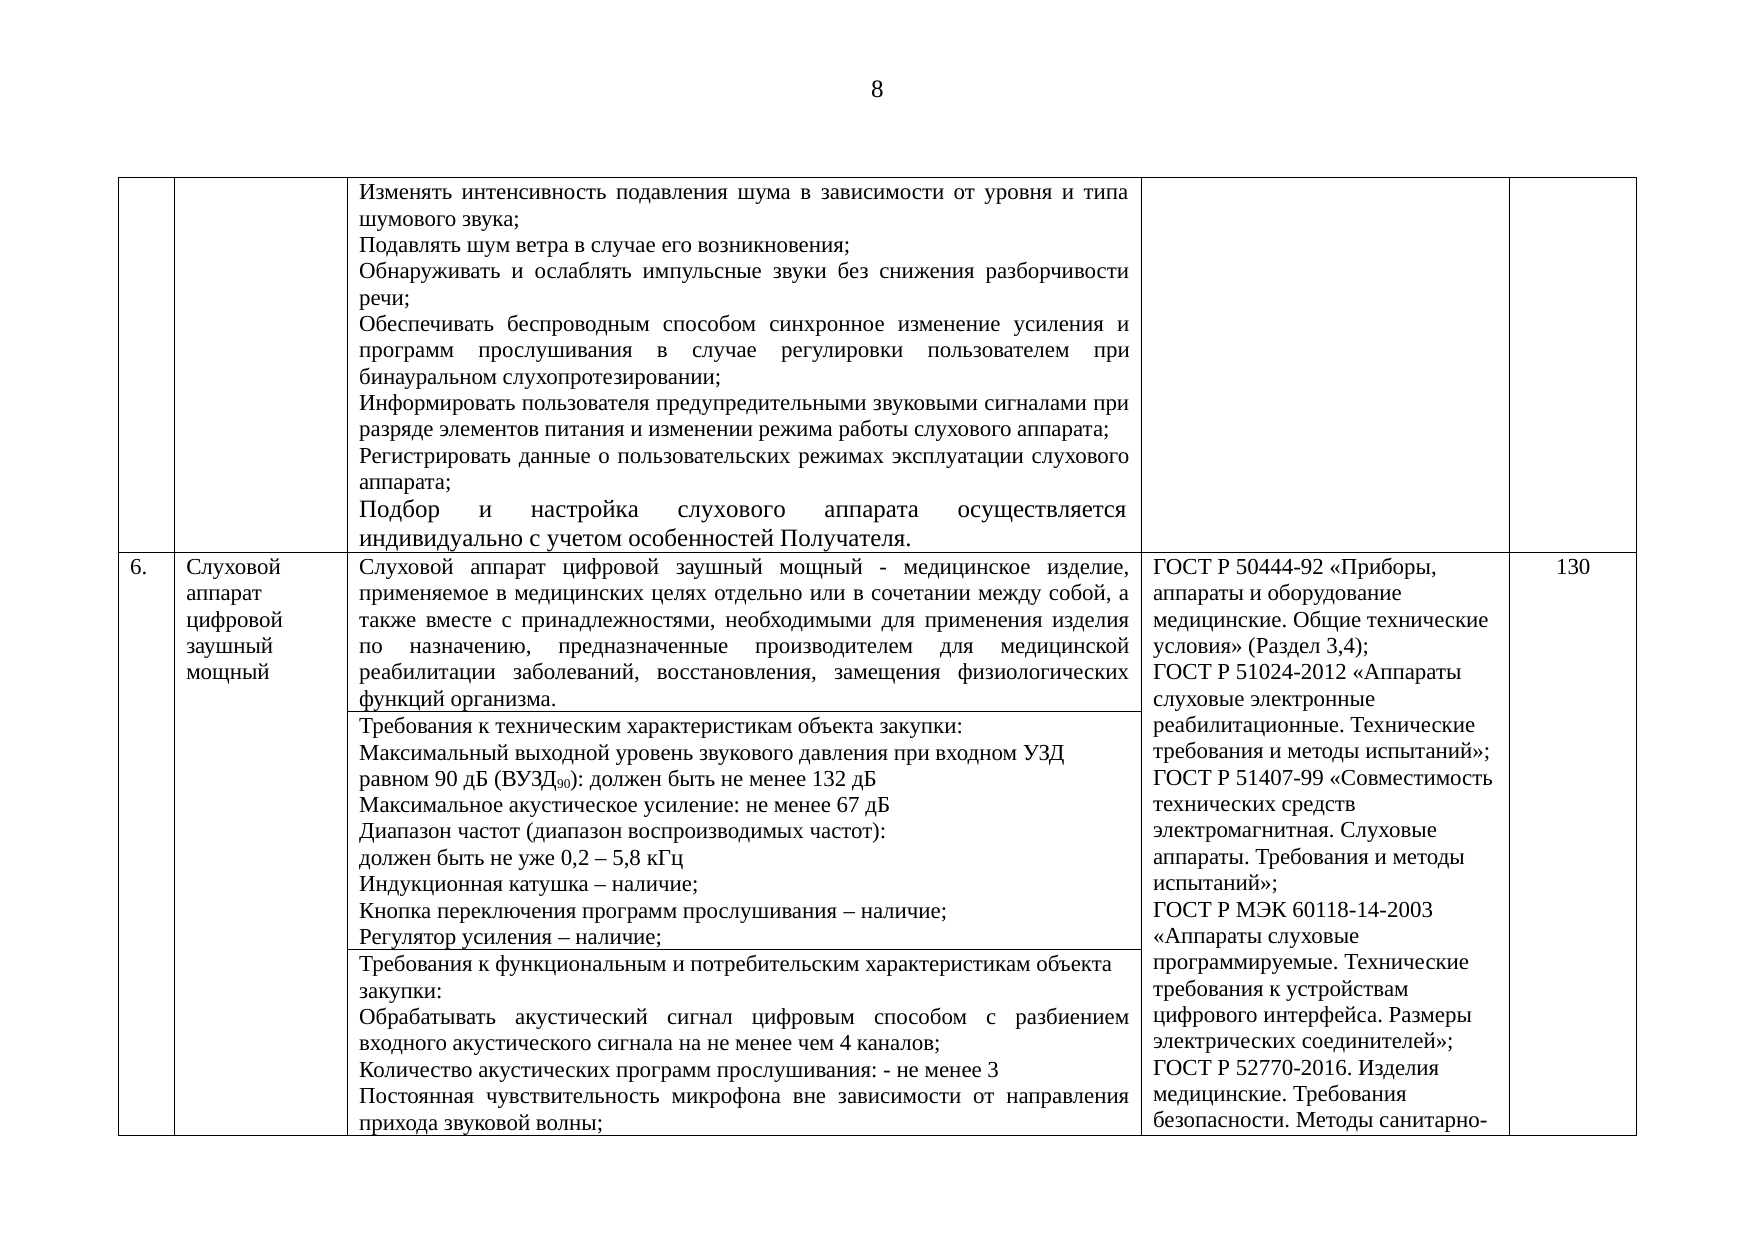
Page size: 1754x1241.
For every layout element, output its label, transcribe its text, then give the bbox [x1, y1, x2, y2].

table_cell 130 [1510, 553, 1636, 1135]
table_cell 6. [119, 553, 174, 1135]
table_cell Слуховой аппарат цифровой заушный мощный [175, 553, 347, 1135]
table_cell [348, 950, 1141, 1135]
table_cell ГОСТ Р 50444-92 «Приборы, аппараты и оборудование медицинские. Общие технические условия» (Раздел 3,4); ГОСТ Р 51024-2012 «Аппараты слуховые электронные реабилитационные. Технические требования и методы испытаний»; ГОСТ Р 51407-99 «Совместимость технических средств электромагнитная. Слуховые аппараты. Требования и методы испытаний»; ГОСТ Р МЭК 60118-14-2003 «Аппараты слуховые программируемые. Технические требования к устройствам цифрового интерфейса. Размеры электрических соединителей»; ГОСТ Р 52770-2016. Изделия медицинские. Требования безопасности. Методы санитарно-химических и токсикологических испытаний [1142, 553, 1509, 1135]
table_cell Слуховой аппарат цифровой заушный мощный - медицинское изделие, применяемое в медицинских целях отдельно или в сочетании между собой, а также вместе с принадлежностями, необходимыми для применения изделия по назначению, предназначенные производителем для медицинской реабилитации заболеваний, восстановления, замещения физиологических функций организма. [348, 553, 1141, 711]
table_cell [348, 178, 1141, 552]
table_cell Требования к техническим характеристикам объекта закупки: Максимальный выходной уровень звукового давления при входном УЗД равном 90 дБ (ВУЗД90): должен быть не менее 132 дБ Максимальное акустическое усиление: не менее 67 дБ Диапазон частот (диапазон воспроизводимых частот): должен быть не уже 0,2 – 5,8 кГц Индукционная катушка – наличие; Кнопка переключения программ прослушивания – наличие; Регулятор усиления – наличие; [348, 712, 1141, 949]
